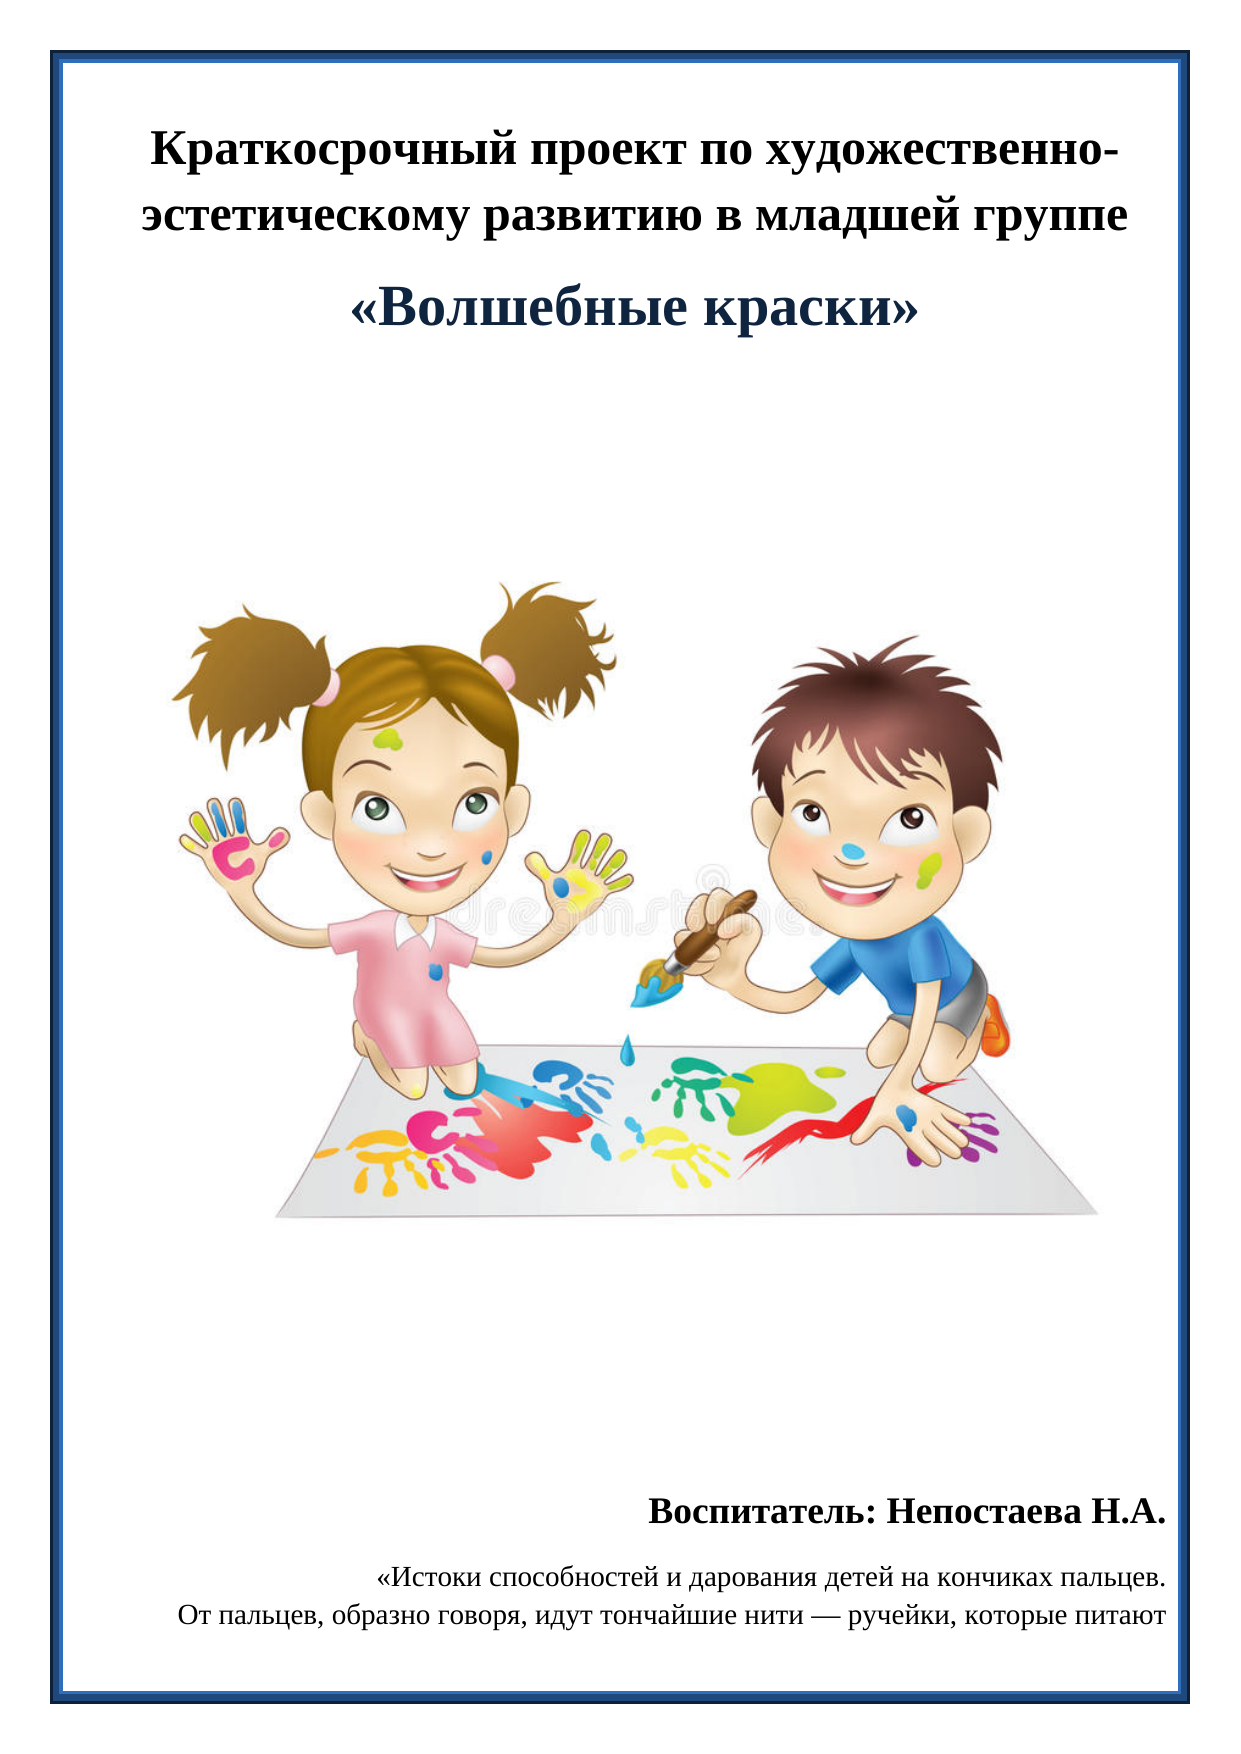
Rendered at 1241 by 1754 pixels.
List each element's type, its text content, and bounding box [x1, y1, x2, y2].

text «Волшебные краски» [103, 271, 1167, 338]
text Воспитатель: Непостаева Н.А. [103, 1488, 1167, 1531]
text Краткосрочный проект по художественно-эстетическому развитию в младшей группе [103, 118, 1167, 242]
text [103, 1559, 1167, 1631]
picture [147, 542, 1123, 1258]
